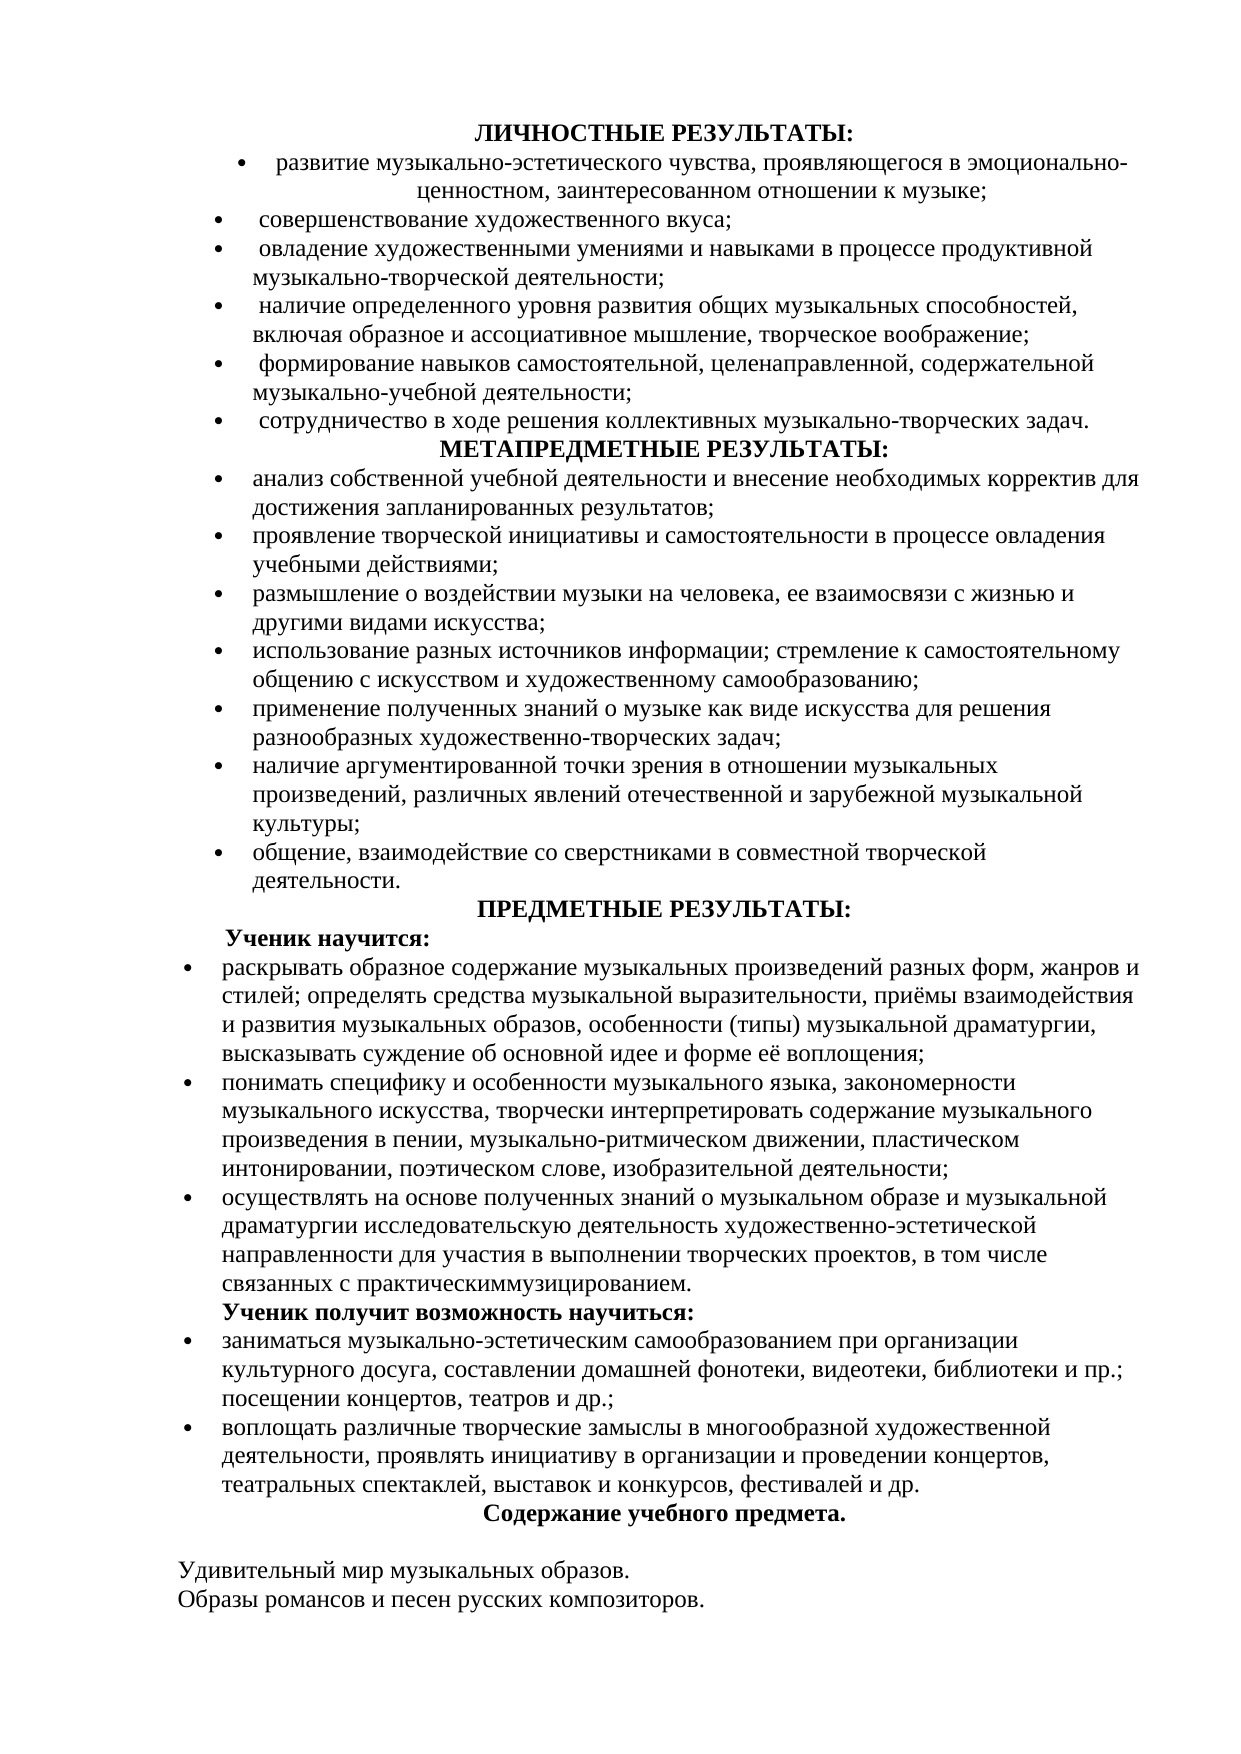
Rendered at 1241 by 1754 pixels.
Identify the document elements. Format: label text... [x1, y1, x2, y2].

text Ученик научится: [177, 923, 1152, 952]
list заниматься музыкально-эстетическим самообразованием при организации культурного досуга, составлении домашней фонотеки, видеотеки, библиотеки и пр.; посещении концертов, театров и др.; [184, 1326, 1152, 1412]
list наличие определенного уровня развития общих музыкальных способностей, включая образное и ассоциативное мышление, творческое воображение; [215, 291, 1152, 348]
list проявление творческой инициативы и самостоятельности в процессе овладения учебными действиями; [215, 521, 1152, 578]
list воплощать различные творческие замыслы в многообразной художественной деятельности, проявлять инициативу в организации и проведении концертов, театральных спектаклей, выставок и конкурсов, фестивалей и др. [184, 1412, 1152, 1498]
list использование разных источников информации; стремление к самостоятельному общению с искусством и художественному самообразованию; [215, 636, 1152, 693]
list раскрывать образное содержание музыкальных произведений разных форм, жанров и стилей; определять средства музыкальной выразительности, приёмы взаимодействия и развития музыкальных образов, особенности (типы) музыкальной драматургии, высказывать суждение об основной идее и форме её воплощения; [184, 952, 1152, 1067]
list сотрудничество в ходе решения коллективных музыкально-творческих задач. [215, 406, 1152, 434]
list совершенствование художественного вкуса; [215, 204, 1152, 233]
list применение полученных знаний о музыке как виде искусства для решения разнообразных художественно-творческих задач; [215, 693, 1152, 751]
text Содержание учебного предмета. [177, 1498, 1152, 1527]
list понимать специфику и особенности музыкального языка, закономерности музыкального искусства, творчески интерпретировать содержание музыкального произведения в пении, музыкально-ритмическом движении, пластическом интонировании, поэтическом слове, изобразительной деятельности; [184, 1067, 1152, 1182]
list формирование навыков самостоятельной, целенаправленной, содержательной музыкально-учебной деятельности; [215, 348, 1152, 406]
list анализ собственной учебной деятельности и внесение необходимых корректив для достижения запланированных результатов; [215, 463, 1152, 521]
text МЕТАПРЕДМЕТНЫЕ РЕЗУЛЬТАТЫ: [177, 434, 1152, 463]
text Удивительный мир музыкальных образов. [177, 1556, 1152, 1584]
list общение, взаимодействие со сверстниками в совместной творческой деятельности. [215, 837, 1152, 894]
text Ученик получит возможность научиться: [222, 1297, 1152, 1326]
list овладение художественными умениями и навыками в процессе продуктивной музыкально-творческой деятельности; [215, 233, 1152, 291]
list размышление о воздействии музыки на человека, ее взаимосвязи с жизнью и другими видами искусства; [215, 578, 1152, 636]
list развитие музыкально-эстетического чувства, проявляющегося в эмоционально-ценностном, заинтересованном отношении к музыке; [215, 147, 1152, 204]
text ПРЕДМЕТНЫЕ РЕЗУЛЬТАТЫ: [177, 894, 1152, 923]
text Образы романсов и песен русских композиторов. [177, 1584, 1152, 1613]
list осуществлять на основе полученных знаний о музыкальном образе и музыкальной драматургии исследовательскую деятельность художественно-эстетической направленности для участия в выполнении творческих проектов, в том числе связанных с практическиммузицированием. [184, 1182, 1152, 1297]
list наличие аргументированной точки зрения в отношении музыкальных произведений, различных явлений отечественной и зарубежной музыкальной культуры; [215, 751, 1152, 837]
text ЛИЧНОСТНЫЕ РЕЗУЛЬТАТЫ: [177, 118, 1152, 147]
